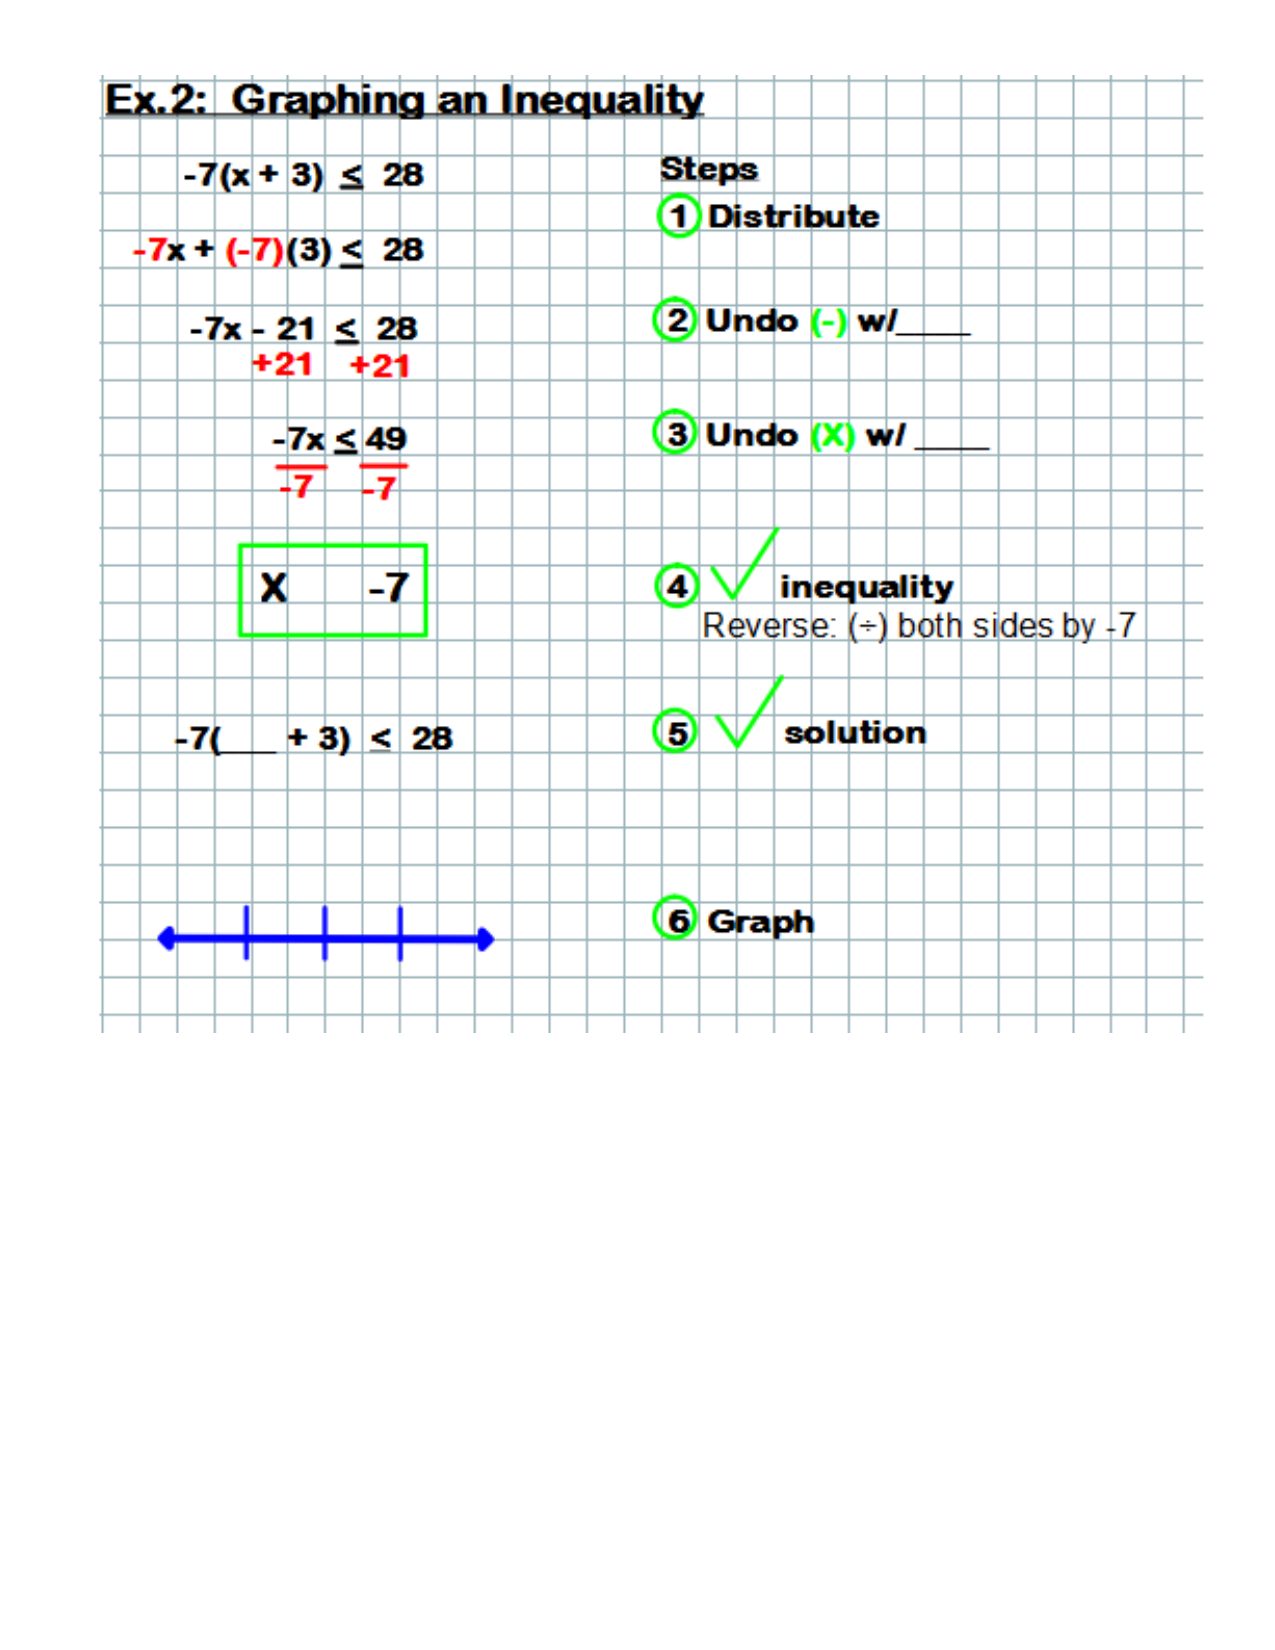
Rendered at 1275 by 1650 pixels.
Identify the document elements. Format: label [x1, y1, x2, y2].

picture [75, 75, 1204, 1033]
